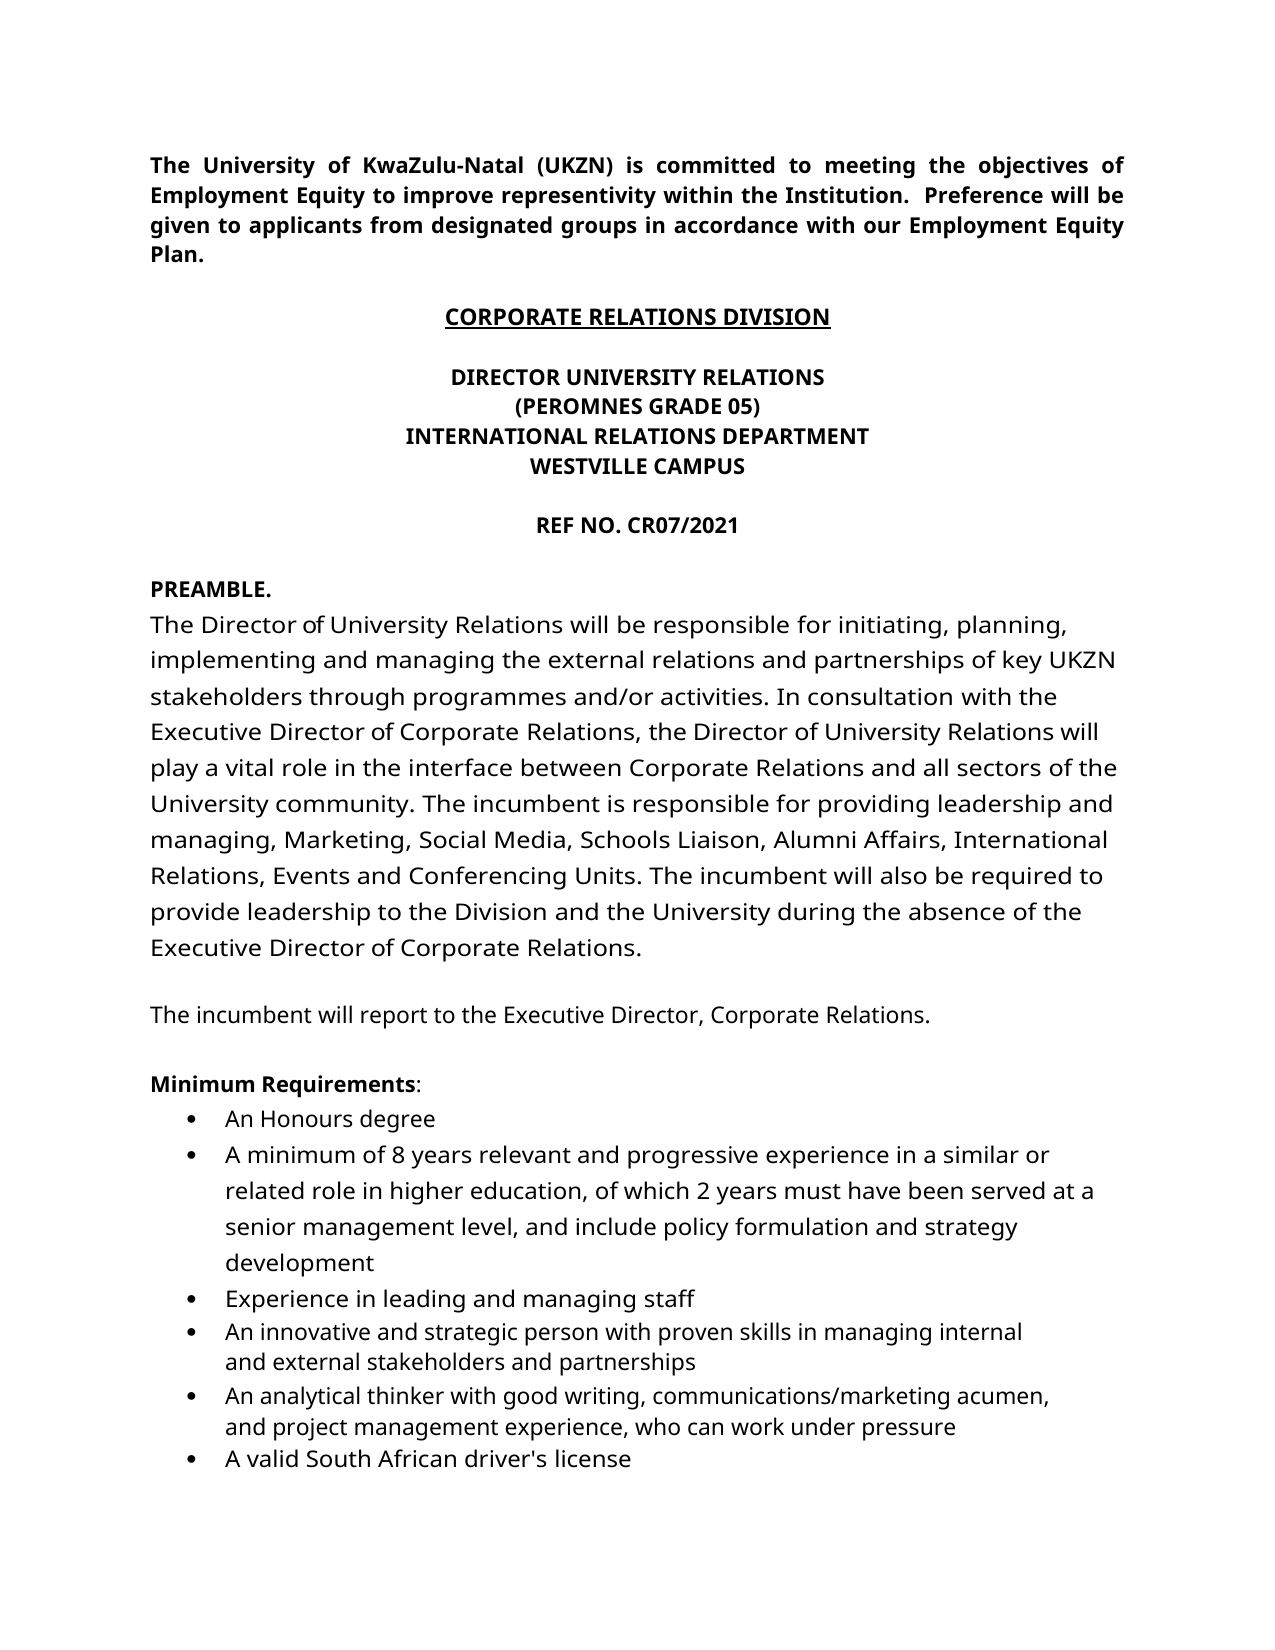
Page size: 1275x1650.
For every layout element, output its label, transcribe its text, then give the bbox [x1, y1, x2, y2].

text The Director of University Relations will be responsible for initiating, planning, implementing and managing the external relations and partnerships of key UKZN stakeholders through programmes and/or activities. In consultation with the Executive Director of Corporate Relations, the Director of University Relations will play a vital role in the interface between Corporate Relations and all sectors of the University community. The incumbent is responsible for providing leadership and managing, Marketing, Social Media, Schools Liaison, Alumni Affairs, International Relations, Events and Conferencing Units. The incumbent will also be required to provide leadership to the Division and the University during the absence of the Executive Director of Corporate Relations. [150, 608, 1125, 963]
text CORPORATE RELATIONS DIVISION [150, 300, 1125, 332]
text The University of KwaZulu-Natal (UKZN) is committed to meeting the objectives of Employment Equity to improve representivity within the Institution. Preference will be given to applicants from designated groups in accordance with our Employment Equity Plan. [150, 150, 1125, 269]
text PREAMBLE. [150, 574, 1125, 604]
text (PEROMNES GRADE 05) [150, 391, 1125, 421]
list An analytical thinker with good writing, communications/marketing acumen, and project management experience, who can work under pressure [187, 1380, 1068, 1442]
list A minimum of 8 years relevant and progressive experience in a similar or related role in higher education, of which 2 years must have been served at a senior management level, and include policy formulation and strategy development [187, 1139, 1125, 1278]
text DIRECTOR UNIVERSITY RELATIONS [150, 361, 1125, 391]
text INTERNATIONAL RELATIONS DEPARTMENT [150, 421, 1125, 451]
list An Honours degree [187, 1103, 1125, 1134]
text WESTVILLE CAMPUS [150, 451, 1125, 481]
list An innovative and strategic person with proven skills in managing internal and external stakeholders and partnerships [187, 1316, 1049, 1377]
list A valid South African driver's license [187, 1442, 1125, 1474]
text REF NO. CR07/2021 [150, 510, 1125, 540]
list Experience in leading and managing staff [187, 1282, 1125, 1314]
text Minimum Requirements: [150, 1069, 1125, 1098]
text The incumbent will report to the Executive Director, Corporate Relations. [150, 998, 1125, 1030]
